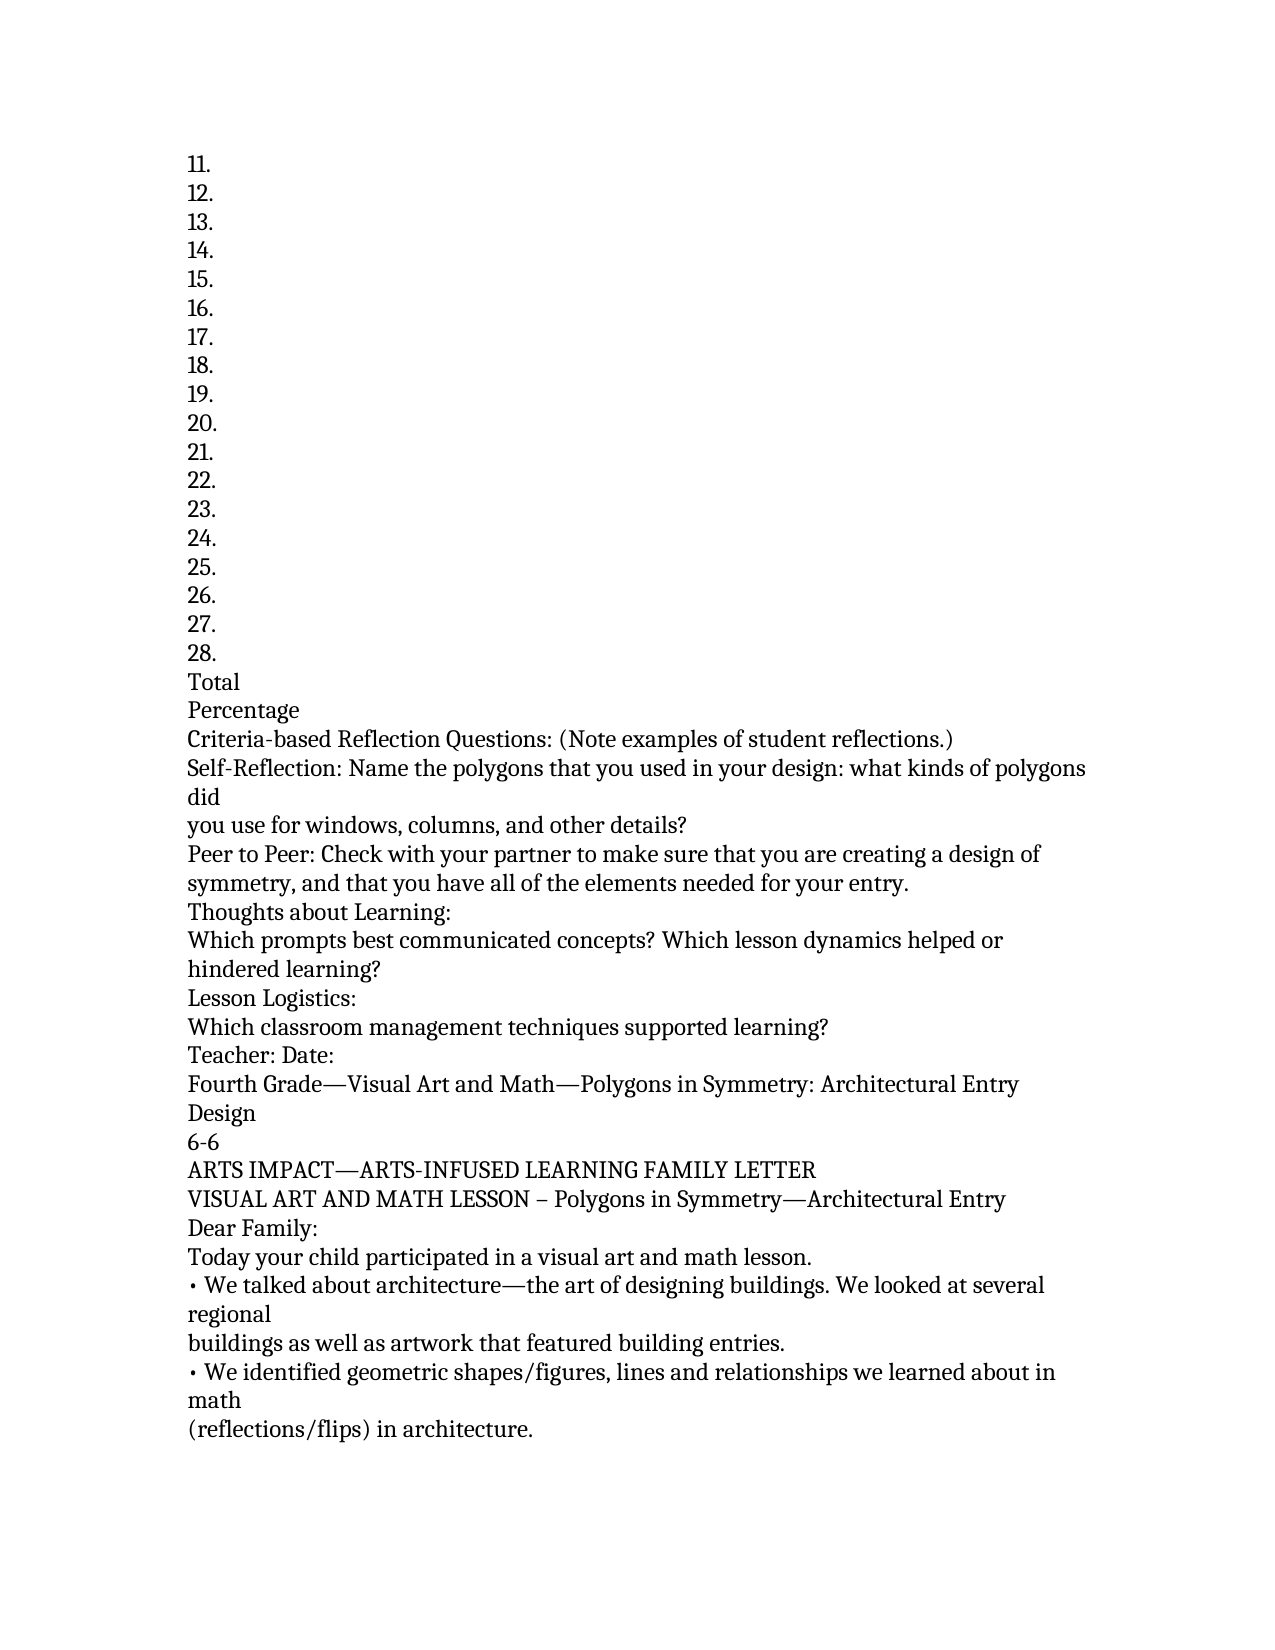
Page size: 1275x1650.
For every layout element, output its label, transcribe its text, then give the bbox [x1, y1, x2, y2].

text 15. [187, 265, 1087, 294]
text Fourth Grade—Visual Art and Math—Polygons in Symmetry: Architectural Entry Design [187, 1070, 1087, 1127]
text ARTS IMPACT—ARTS-INFUSED LEARNING FAMILY LETTER [187, 1156, 1087, 1185]
text 24. [187, 524, 1087, 552]
text symmetry, and that you have all of the elements needed for your entry. [187, 869, 1087, 897]
text Percentage [187, 696, 1087, 725]
text • We talked about architecture—the art of designing buildings. We looked at several regional [187, 1271, 1087, 1329]
text VISUAL ART AND MATH LESSON – Polygons in Symmetry—Architectural Entry [187, 1185, 1087, 1214]
text 20. [187, 409, 1087, 437]
text 23. [187, 495, 1087, 524]
text Thoughts about Learning: [187, 897, 1087, 926]
text 26. [187, 581, 1087, 610]
text (reflections/flips) in architecture. [187, 1415, 1087, 1444]
text 11. [187, 150, 1087, 179]
text Lesson Logistics: [187, 984, 1087, 1012]
text 17. [187, 322, 1087, 351]
text 16. [187, 294, 1087, 322]
text 13. [187, 207, 1087, 236]
text Dear Family: [187, 1214, 1087, 1242]
text 28. [187, 639, 1087, 667]
text 6-6 [187, 1127, 1087, 1156]
text 19. [187, 380, 1087, 409]
text Which prompts best communicated concepts? Which lesson dynamics helped or hindered learning? [187, 926, 1087, 984]
text 27. [187, 610, 1087, 639]
text Peer to Peer: Check with your partner to make sure that you are creating a design of [187, 840, 1087, 869]
text 18. [187, 351, 1087, 380]
text Which classroom management techniques supported learning? [187, 1012, 1087, 1041]
text you use for windows, columns, and other details? [187, 811, 1087, 840]
text 12. [187, 179, 1087, 207]
text Total [187, 667, 1087, 696]
text buildings as well as artwork that featured building entries. [187, 1329, 1087, 1357]
text Teacher: Date: [187, 1041, 1087, 1070]
text Self-Reflection: Name the polygons that you used in your design: what kinds of polygons did [187, 754, 1087, 811]
text • We identified geometric shapes/figures, lines and relationships we learned about in math [187, 1357, 1087, 1415]
text Criteria-based Reflection Questions: (Note examples of student reflections.) [187, 725, 1087, 754]
text 22. [187, 466, 1087, 495]
text Today your child participated in a visual art and math lesson. [187, 1242, 1087, 1271]
text 25. [187, 552, 1087, 581]
text 21. [187, 437, 1087, 466]
text 14. [187, 236, 1087, 265]
